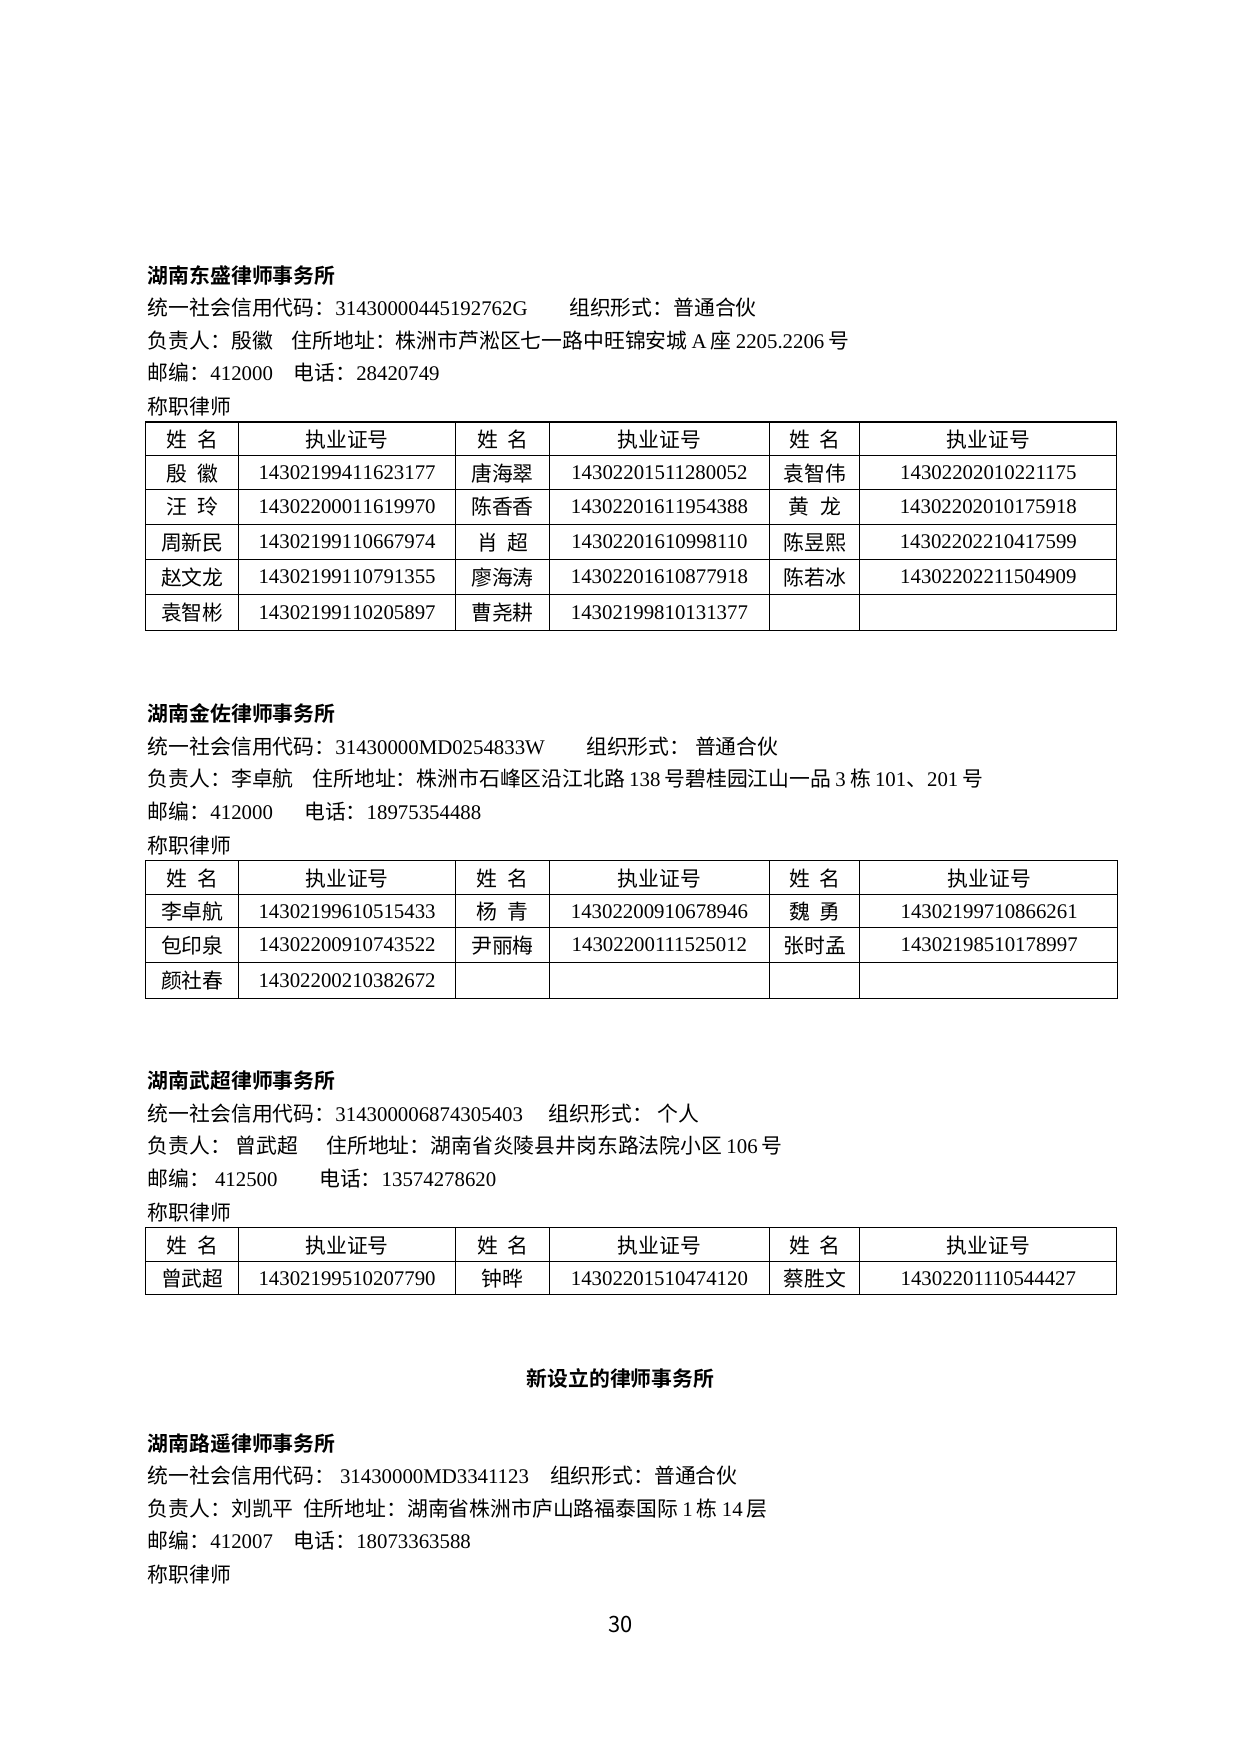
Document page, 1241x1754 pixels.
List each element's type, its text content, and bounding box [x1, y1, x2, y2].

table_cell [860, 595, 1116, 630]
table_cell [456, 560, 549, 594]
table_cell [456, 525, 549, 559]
text 新设立的律师事务所 [148, 1360, 1093, 1393]
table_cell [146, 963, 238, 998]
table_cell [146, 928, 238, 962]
text 负责人：殷徽 住所地址：株洲市芦淞区七一路中旺锦安城A座2205.2206号 [148, 323, 1093, 356]
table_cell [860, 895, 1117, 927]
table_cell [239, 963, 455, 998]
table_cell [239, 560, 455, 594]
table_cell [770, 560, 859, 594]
text 负责人：李卓航 住所地址：株洲市石峰区沿江北路138号碧桂园江山一品3栋101、201号 [148, 762, 1093, 794]
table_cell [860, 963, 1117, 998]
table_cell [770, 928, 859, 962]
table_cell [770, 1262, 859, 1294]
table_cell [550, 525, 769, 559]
text 统一社会信用代码：314300006874305403 组织形式： 个人 [148, 1096, 1093, 1129]
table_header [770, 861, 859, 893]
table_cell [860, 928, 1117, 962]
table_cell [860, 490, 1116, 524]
text 邮编：412000 电话：28420749 [148, 356, 1093, 388]
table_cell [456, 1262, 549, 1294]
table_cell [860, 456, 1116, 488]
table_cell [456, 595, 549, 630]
text 负责人：刘凯平 住所地址：湖南省株洲市庐山路福泰国际1栋14层 [148, 1491, 1093, 1523]
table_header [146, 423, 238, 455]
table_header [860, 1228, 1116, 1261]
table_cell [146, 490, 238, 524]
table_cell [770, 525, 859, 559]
text 统一社会信用代码：31430000MD0254833W 组织形式： 普通合伙 [148, 729, 1093, 762]
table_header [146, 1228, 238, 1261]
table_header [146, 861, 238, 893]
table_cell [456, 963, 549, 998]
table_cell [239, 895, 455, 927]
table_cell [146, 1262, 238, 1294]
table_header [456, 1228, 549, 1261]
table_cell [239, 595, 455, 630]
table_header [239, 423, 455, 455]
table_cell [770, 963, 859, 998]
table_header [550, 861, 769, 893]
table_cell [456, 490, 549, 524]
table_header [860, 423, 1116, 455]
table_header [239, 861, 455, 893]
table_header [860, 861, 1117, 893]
text 称职律师 [148, 827, 1093, 860]
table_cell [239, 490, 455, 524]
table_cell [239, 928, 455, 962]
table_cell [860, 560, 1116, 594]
text 负责人： 曾武超 住所地址：湖南省炎陵县井岗东路法院小区106号 [148, 1129, 1093, 1161]
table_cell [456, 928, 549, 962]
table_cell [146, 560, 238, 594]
text 湖南金佐律师事务所 [148, 697, 1093, 729]
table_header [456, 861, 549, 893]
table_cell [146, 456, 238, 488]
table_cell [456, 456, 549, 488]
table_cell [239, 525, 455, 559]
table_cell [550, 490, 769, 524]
text 称职律师 [148, 388, 1093, 421]
text 称职律师 [148, 1194, 1093, 1227]
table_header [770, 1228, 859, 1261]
text 湖南路遥律师事务所 [148, 1426, 1093, 1458]
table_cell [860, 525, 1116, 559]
text 湖南东盛律师事务所 [148, 258, 1093, 291]
text 邮编： 412500 电话：13574278620 [148, 1161, 1093, 1194]
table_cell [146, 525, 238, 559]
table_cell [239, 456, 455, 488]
text 统一社会信用代码：31430000445192762G 组织形式：普通合伙 [148, 291, 1093, 323]
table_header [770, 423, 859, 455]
text 邮编：412000 电话：18975354488 [148, 794, 1093, 827]
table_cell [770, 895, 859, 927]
text 称职律师 [148, 1556, 1093, 1589]
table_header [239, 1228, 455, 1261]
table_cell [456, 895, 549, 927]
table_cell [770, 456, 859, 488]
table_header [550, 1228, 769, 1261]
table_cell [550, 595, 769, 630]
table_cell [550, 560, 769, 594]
text 邮编：412007 电话：18073363588 [148, 1523, 1093, 1556]
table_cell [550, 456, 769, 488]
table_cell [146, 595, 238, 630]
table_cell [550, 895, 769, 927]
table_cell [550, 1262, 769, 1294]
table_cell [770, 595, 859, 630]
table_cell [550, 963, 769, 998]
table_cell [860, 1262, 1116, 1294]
text 统一社会信用代码： 31430000MD3341123 组织形式：普通合伙 [148, 1458, 1093, 1491]
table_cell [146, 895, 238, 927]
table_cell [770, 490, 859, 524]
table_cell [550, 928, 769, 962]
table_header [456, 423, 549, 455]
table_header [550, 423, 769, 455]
text 湖南武超律师事务所 [148, 1064, 1093, 1096]
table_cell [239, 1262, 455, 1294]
